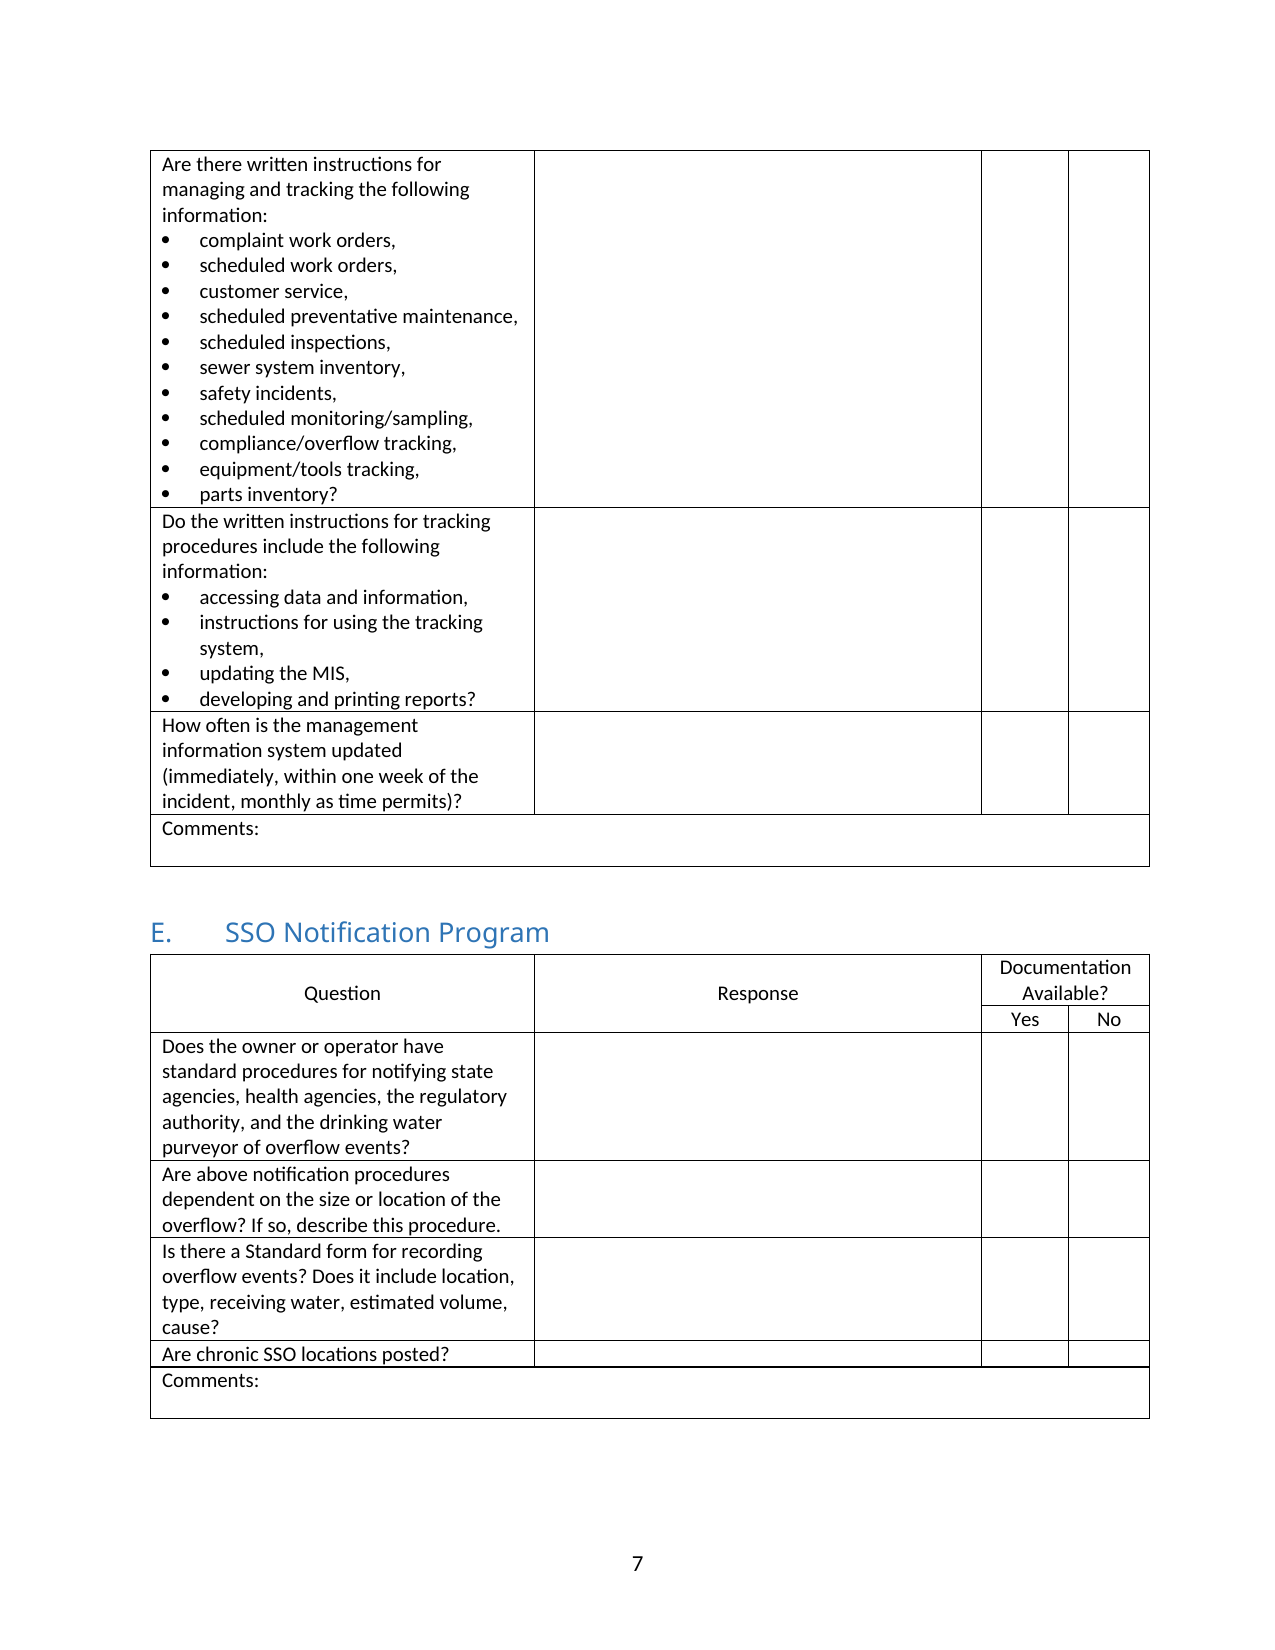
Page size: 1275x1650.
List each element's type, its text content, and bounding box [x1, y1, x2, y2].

table_cell [982, 151, 1068, 507]
table_cell Are above notification procedures dependent on the size or location of the overflow? If so, describe this procedure. [151, 1161, 534, 1237]
table_cell [982, 1238, 1068, 1340]
table_cell [535, 151, 981, 507]
table_cell [1069, 1238, 1149, 1340]
table_cell Comments: [151, 1368, 1149, 1418]
table_cell Is there a Standard form for recording overflow events? Does it include location, type, receiving water, estimated volume, cause? [151, 1238, 534, 1340]
table_cell Do the written instructions for tracking procedures include the following information: accessing data and information, instructions for using the tracking system, updating the MIS, developing and printing reports? [151, 508, 534, 711]
table_cell No [1069, 1006, 1149, 1032]
table_cell [535, 712, 981, 814]
table_cell [535, 1238, 981, 1340]
table_cell [982, 1033, 1068, 1160]
table_cell Yes [982, 1006, 1068, 1032]
table_cell Are chronic SSO locations posted? [151, 1341, 534, 1366]
table_cell [982, 1161, 1068, 1237]
table_cell How often is the management information system updated (immediately, within one week of the incident, monthly as time permits)? [151, 712, 534, 814]
table_cell Comments: [151, 815, 1149, 866]
table_cell [982, 508, 1068, 711]
table_cell [535, 1033, 981, 1160]
table_cell Does the owner or operator have standard procedures for notifying state agencies, health agencies, the regulatory authority, and the drinking water purveyor of overflow events? [151, 1033, 534, 1160]
table_cell [1069, 151, 1149, 507]
table_cell [1069, 1033, 1149, 1160]
table_cell [535, 1161, 981, 1237]
table_cell [1069, 1161, 1149, 1237]
table_header Documentation Available? [982, 955, 1149, 1005]
table_cell [982, 712, 1068, 814]
subtitle SSO Notification Program [150, 914, 1125, 951]
table_cell [982, 1341, 1068, 1366]
table_cell [1069, 1341, 1149, 1366]
table_header Response [535, 955, 981, 1032]
table_cell Are there written instructions for managing and tracking the following information: complaint work orders, scheduled work orders, customer service, scheduled preventative maintenance, scheduled inspections, sewer system inventory, safety incidents, scheduled monitoring/sampling, compliance/overflow tracking, equipment/tools tracking, parts inventory? [151, 151, 534, 507]
table_cell [1069, 508, 1149, 711]
table_cell [535, 508, 981, 711]
table_cell [1069, 712, 1149, 814]
table_cell [535, 1341, 981, 1366]
table_header Question [151, 955, 534, 1032]
